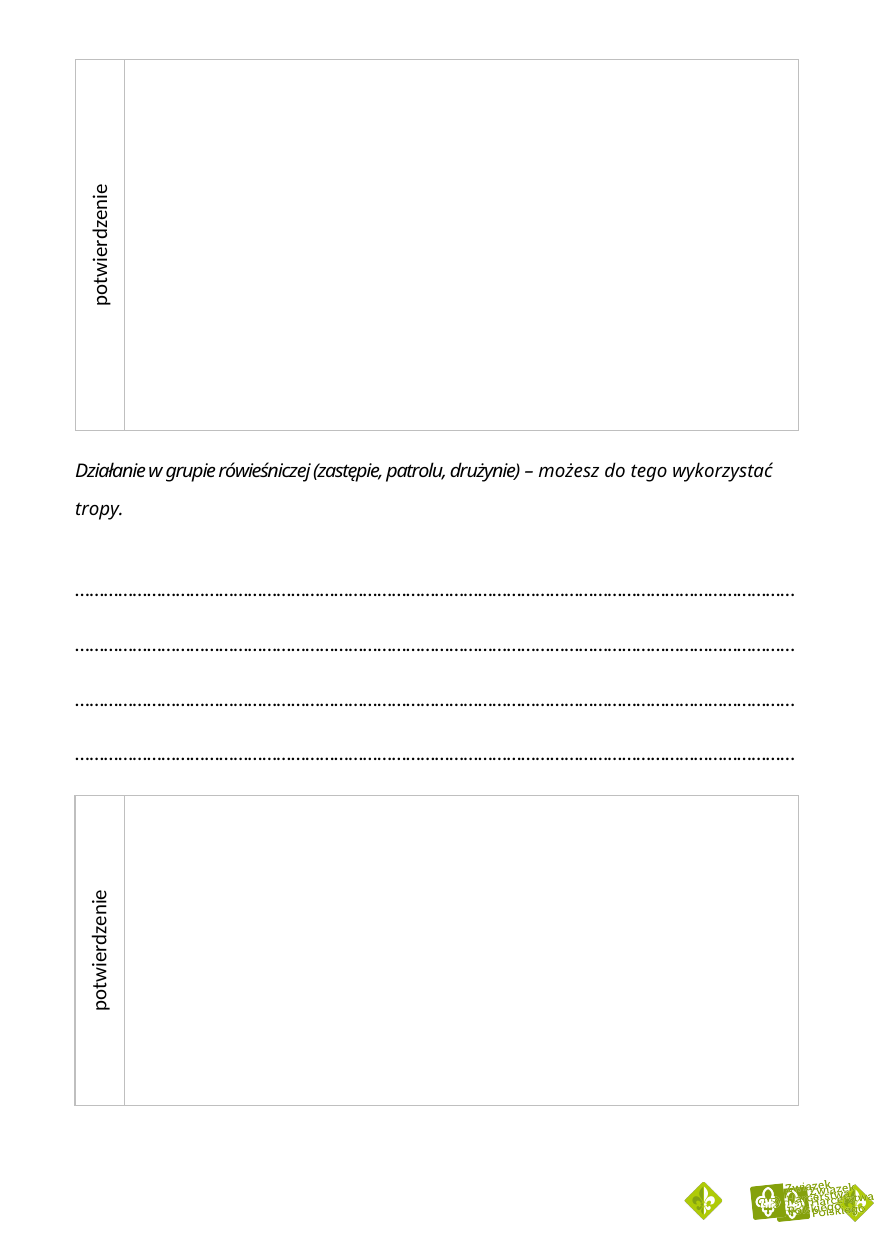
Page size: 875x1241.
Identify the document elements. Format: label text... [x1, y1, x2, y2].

picture [750, 1180, 874, 1222]
text …………………………………………………………………………………………………………………………………… [75, 741, 799, 766]
picture [684, 1182, 723, 1220]
text Działanie w grupie rówieśniczej (zastępie, patrolu, drużynie) – możesz do tego wykorzystać tropy. …………………………………………………………………………………………………………………………………… [75, 457, 799, 602]
table_header [125, 796, 798, 1105]
table_header potwierdzenie [76, 60, 124, 430]
text …………………………………………………………………………………………………………………………………… [75, 686, 799, 711]
table_header potwierdzenie [76, 796, 124, 1105]
text …………………………………………………………………………………………………………………………………… [75, 631, 799, 656]
table_header [125, 60, 798, 430]
